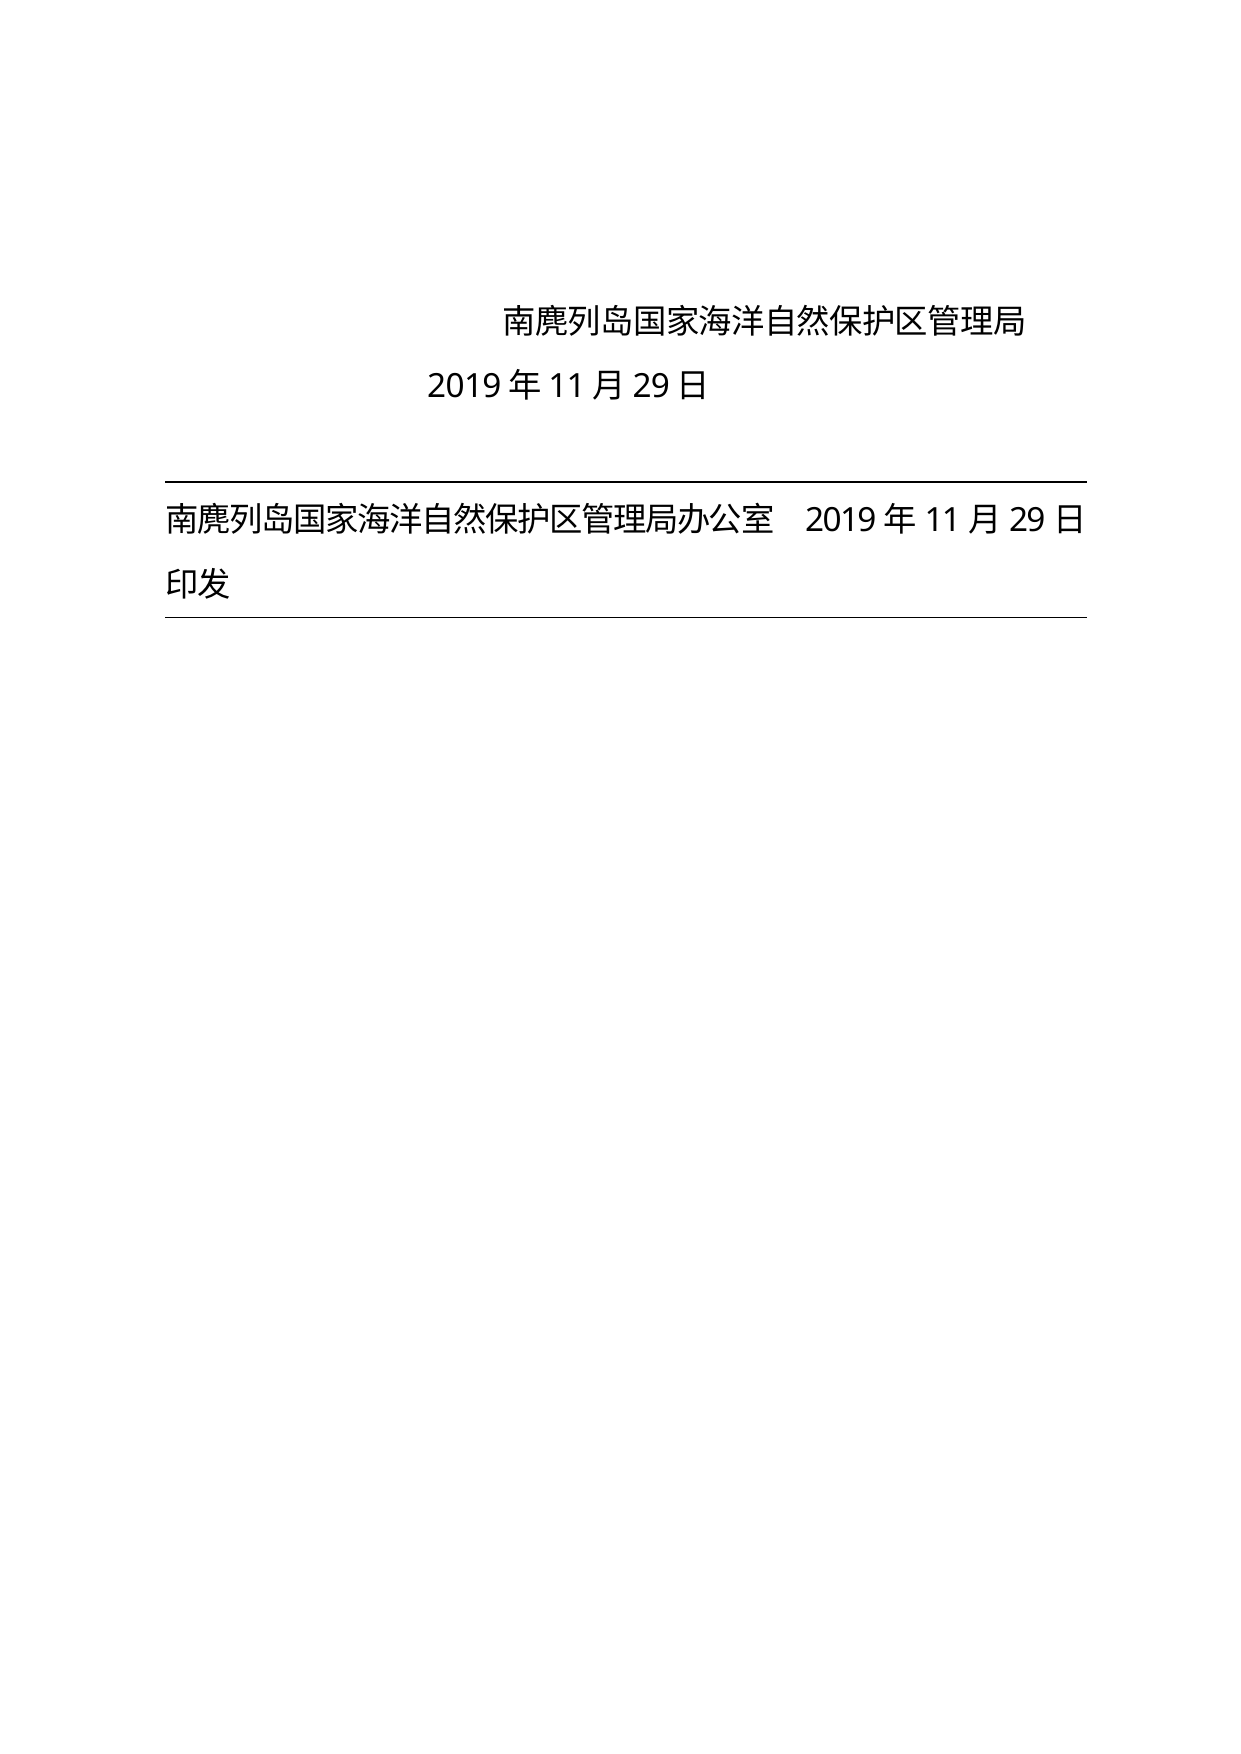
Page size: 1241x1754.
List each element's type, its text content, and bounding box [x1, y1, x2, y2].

text 南麂列岛国家海洋自然保护区管理局 [165, 286, 1087, 351]
text 2019年11月29日 [165, 351, 1087, 416]
text 南麂列岛国家海洋自然保护区管理局办公室 2019年11月29日印发 [165, 483, 1087, 617]
